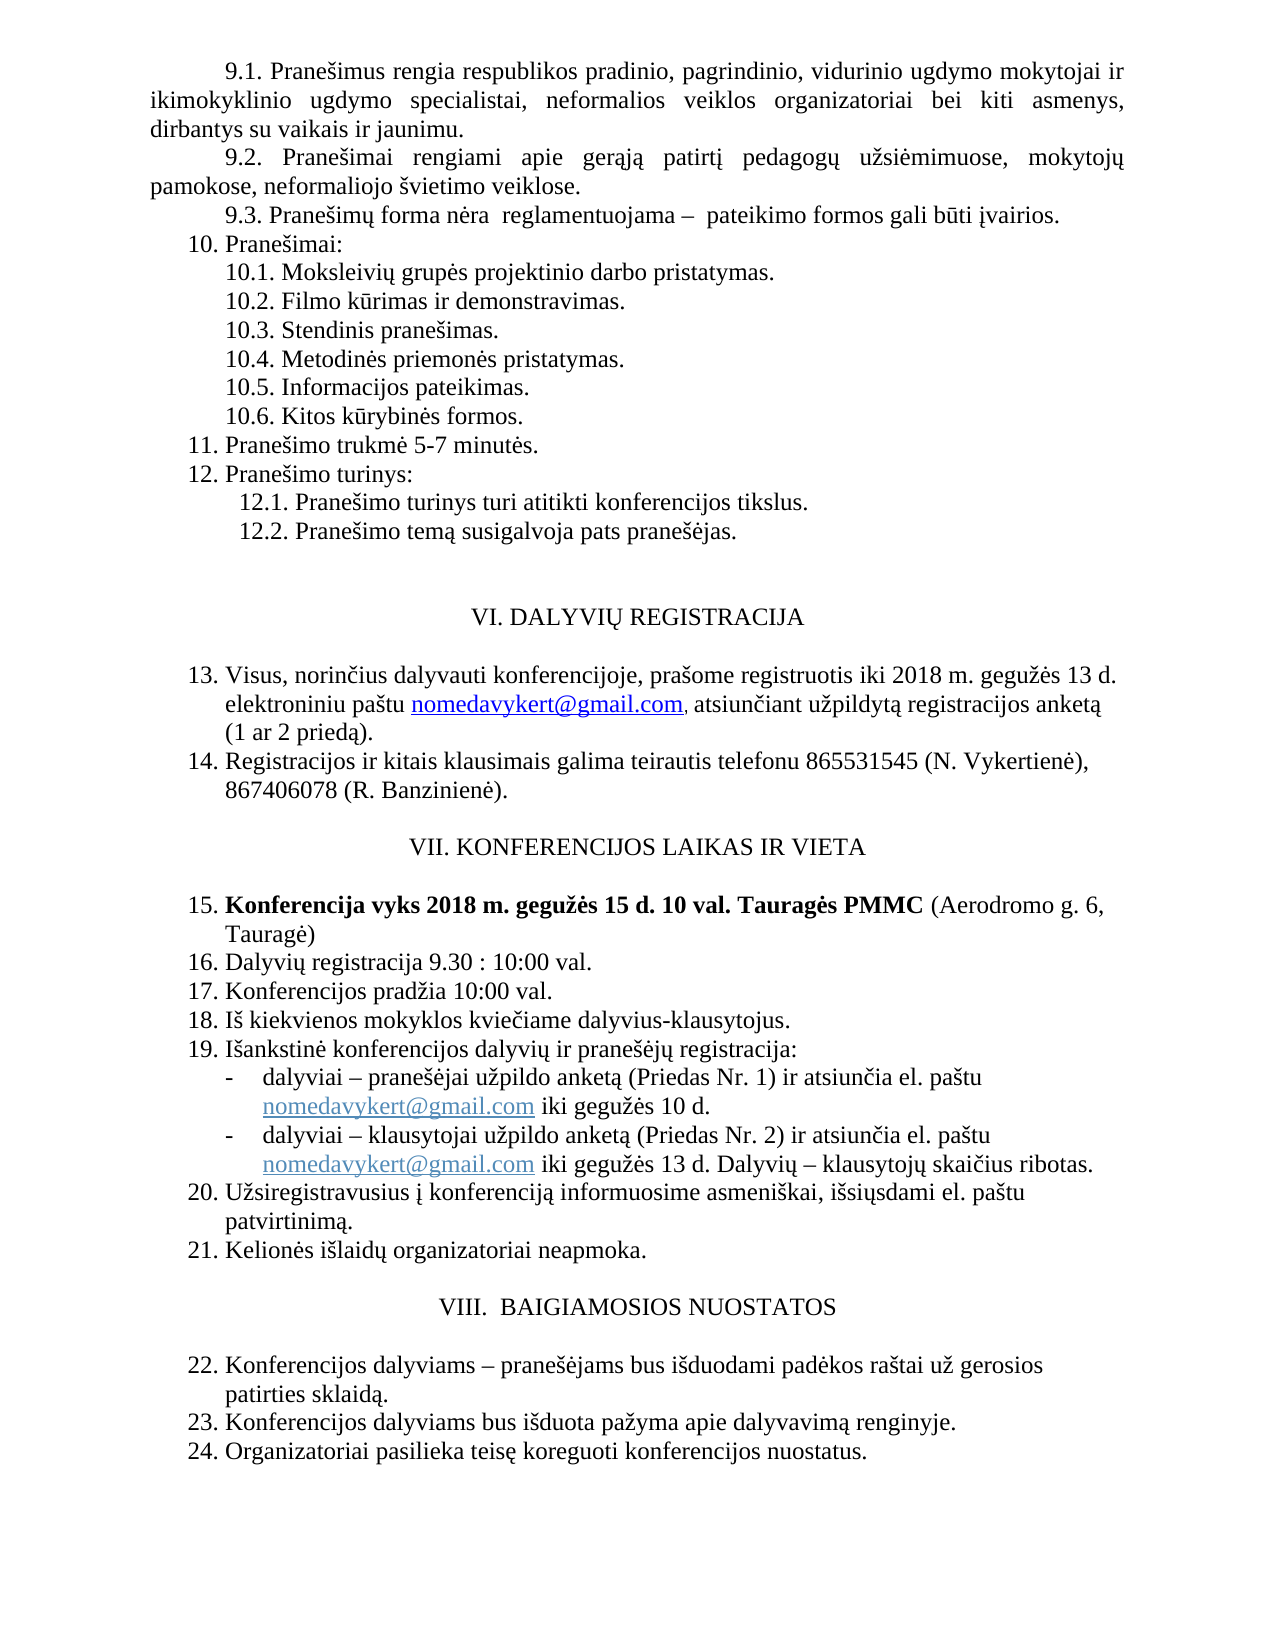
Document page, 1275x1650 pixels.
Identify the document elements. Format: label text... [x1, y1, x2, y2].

text 9.1. Pranešimus rengia respublikos pradinio, pagrindinio, vidurinio ugdymo mokytojai ir ikimokyklinio ugdymo specialistai, neformalios veiklos organizatoriai bei kiti asmenys, dirbantys su vaikais ir jaunimu. [150, 56, 1125, 142]
text 12.1. Pranešimo turinys turi atitikti konferencijos tikslus. [187, 487, 1125, 516]
text 10.1. Moksleivių grupės projektinio darbo pristatymas. [150, 257, 1125, 286]
list Iš kiekvienos mokyklos kviečiame dalyvius-klausytojus. [187, 1005, 1125, 1034]
list Organizatoriai pasilieka teisę koreguoti konferencijos nuostatus. [187, 1436, 1125, 1465]
list dalyviai – klausytojai užpildo anketą (Priedas Nr. 2) ir atsiunčia el. paštu [225, 1120, 1125, 1149]
text 9.2. Pranešimai rengiami apie gerąją patirtį pedagogų užsiėmimuose, mokytojų pamokose, neformaliojo švietimo veiklose. [150, 142, 1125, 200]
text 9.3. Pranešimų forma nėra reglamentuojama – pateikimo formos gali būti įvairios. [150, 200, 1125, 229]
list Pranešimo trukmė 5-7 minutės. [187, 430, 1125, 459]
text 10.4. Metodinės priemonės pristatymas. [150, 344, 1125, 372]
list Kelionės išlaidų organizatoriai neapmoka. [187, 1235, 1125, 1264]
text VI. DALYVIŲ REGISTRACIJA [150, 602, 1125, 631]
text 10.2. Filmo kūrimas ir demonstravimas. [225, 286, 1125, 315]
list dalyviai – pranešėjai užpildo anketą (Priedas Nr. 1) ir atsiunčia el. paštu nomedavykert@gmail.com iki gegužės 10 d. [225, 1062, 1125, 1120]
list Konferencijos dalyviams – pranešėjams bus išduodami padėkos raštai už gerosios patirties sklaidą. [187, 1350, 1125, 1407]
list Pranešimo turinys: [187, 459, 1125, 487]
list Visus, norinčius dalyvauti konferencijoje, prašome registruotis iki 2018 m. gegužės 13 d. elektroniniu paštu nomedavykert@gmail.com, atsiunčiant užpildytą registracijos anketą (1 ar 2 priedą). [187, 660, 1125, 746]
list Konferencija vyks 2018 m. gegužės 15 d. 10 val. Tauragės PMMC (Aerodromo g. 6, Tauragė) [187, 890, 1125, 947]
text 10.6. Kitos kūrybinės formos. [150, 401, 1125, 430]
list Registracijos ir kitais klausimais galima teirautis telefonu 865531545 (N. Vykertienė), 867406078 (R. Banzinienė). [187, 746, 1125, 804]
list Užsiregistravusius į konferenciją informuosime asmeniškai, išsiųsdami el. paštu patvirtinimą. [187, 1177, 1125, 1235]
list Dalyvių registracija 9.30 : 10:00 val. [187, 947, 1125, 976]
text 12.2. Pranešimo temą susigalvoja pats pranešėjas. [150, 516, 1125, 545]
list Išankstinė konferencijos dalyvių ir pranešėjų registracija: [187, 1034, 1125, 1062]
text nomedavykert@gmail.com iki gegužės 13 d. Dalyvių – klausytojų skaičius ribotas. [187, 1149, 1125, 1177]
text VII. KONFERENCIJOS LAIKAS IR VIETA [150, 832, 1125, 861]
text VIII. BAIGIAMOSIOS NUOSTATOS [150, 1292, 1125, 1321]
text 10.5. Informacijos pateikimas. [150, 372, 1125, 401]
text 10.3. Stendinis pranešimas. [150, 315, 1125, 344]
list Konferencijos pradžia 10:00 val. [187, 976, 1125, 1005]
list Konferencijos dalyviams bus išduota pažyma apie dalyvavimą renginyje. [187, 1407, 1125, 1436]
list Pranešimai: [187, 229, 1125, 257]
